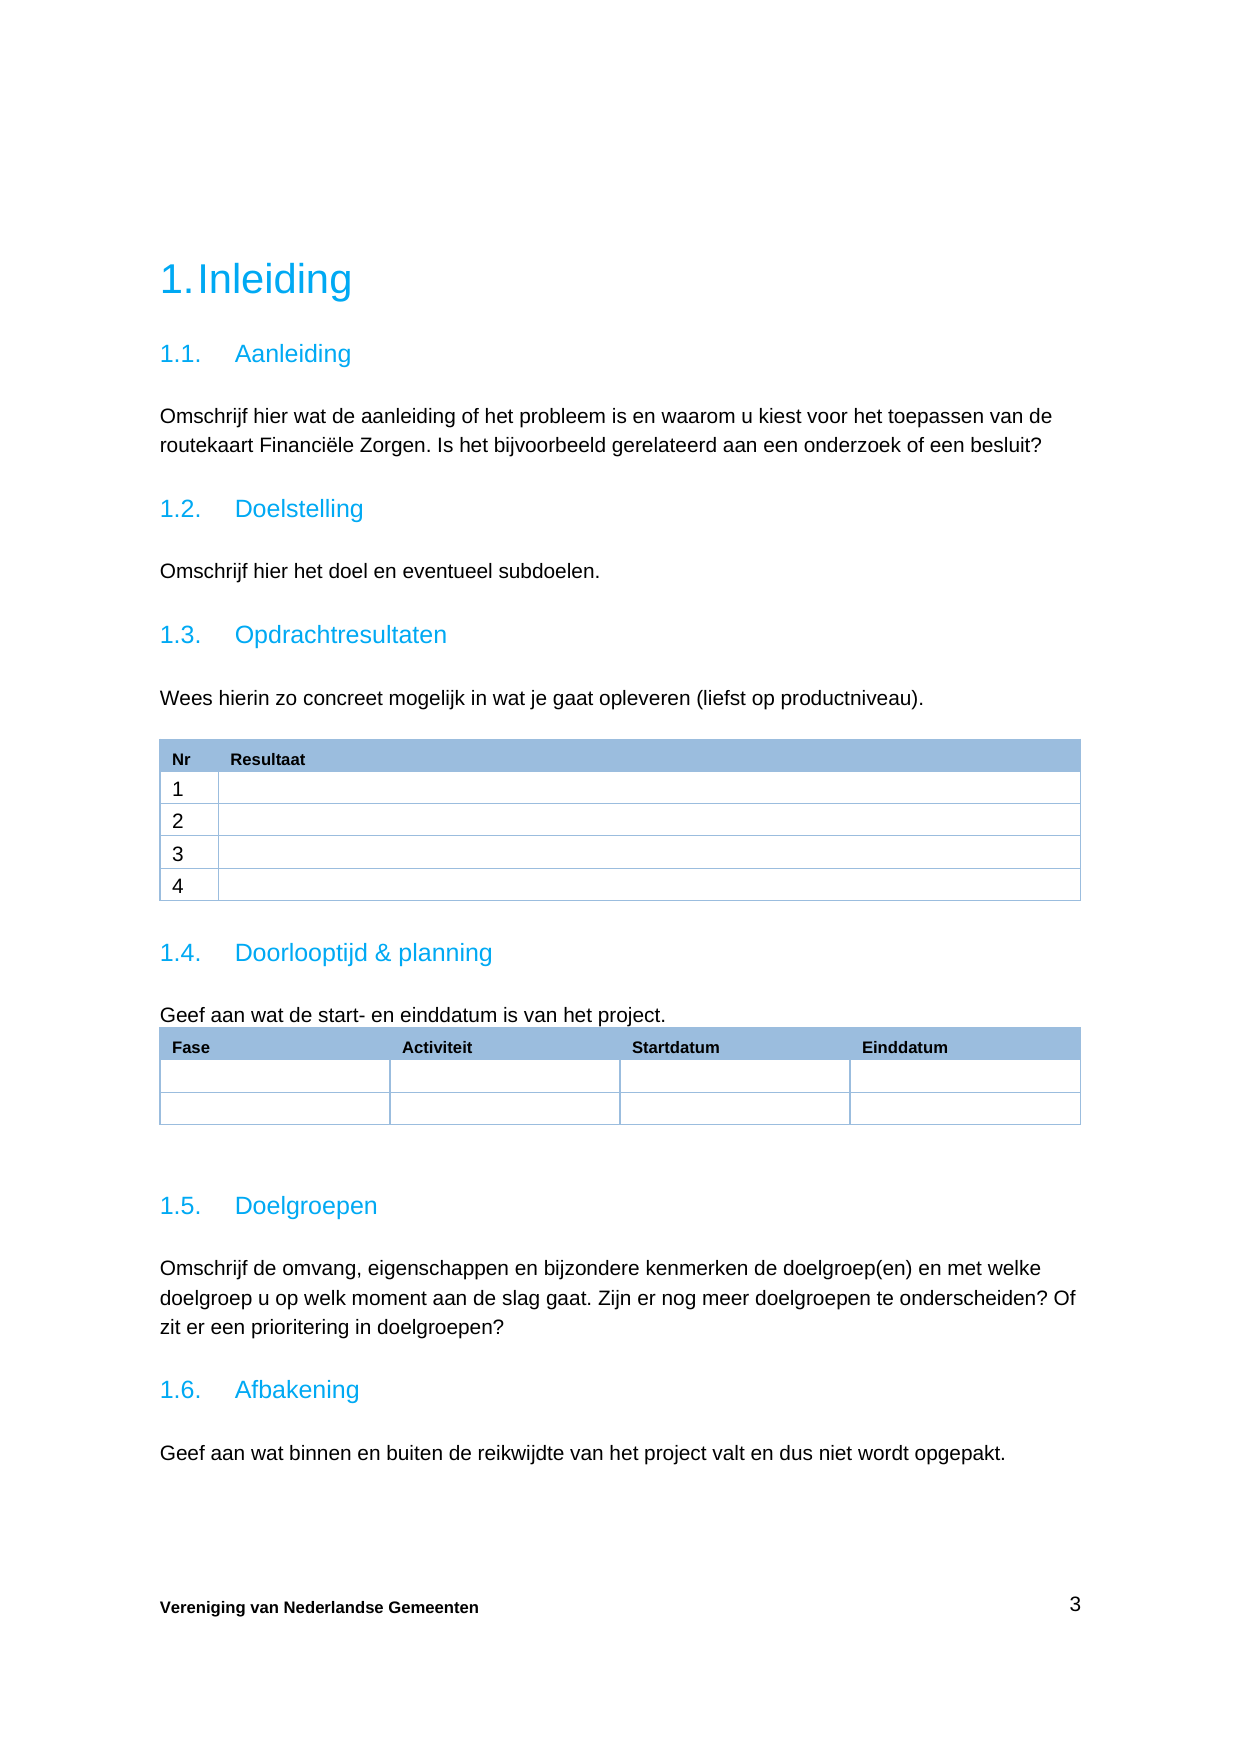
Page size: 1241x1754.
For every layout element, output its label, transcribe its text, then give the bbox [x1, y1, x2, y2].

table_cell [391, 1060, 619, 1092]
text Omschrijf hier wat de aanleiding of het probleem is en waarom u kiest voor het toepassen van de routekaart Financiële Zorgen. Is het bijvoorbeeld gerelateerd aan een onderzoek of een besluit? [159, 399, 1081, 457]
table_cell [851, 1060, 1080, 1092]
subtitle Aanleiding [159, 333, 1081, 368]
table_header Activiteit [391, 1028, 619, 1059]
subtitle Doorlooptijd & planning [159, 932, 1081, 967]
table_cell 3 [161, 836, 218, 868]
table_cell [391, 1093, 619, 1124]
table_cell [621, 1060, 849, 1092]
table_header Einddatum [851, 1028, 1080, 1059]
table_header Startdatum [621, 1028, 849, 1059]
table_header Resultaat [219, 740, 1080, 771]
table_header Fase [161, 1028, 389, 1059]
subtitle Inleiding [159, 254, 1081, 302]
table_cell [851, 1093, 1080, 1124]
table_cell 2 [161, 804, 218, 835]
subtitle Doelstelling [159, 488, 1081, 523]
text Omschrijf de omvang, eigenschappen en bijzondere kenmerken de doelgroep(en) en met welke doelgroep u op welk moment aan de slag gaat. Zijn er nog meer doelgroepen te onderscheiden? Of zit er een prioritering in doelgroepen? [159, 1251, 1081, 1338]
text Wees hierin zo concreet mogelijk in wat je gaat opleveren (liefst op productniveau). [159, 680, 1081, 709]
table_cell [219, 804, 1080, 835]
table_cell [219, 836, 1080, 868]
table_cell [219, 772, 1080, 803]
table_cell 4 [161, 869, 218, 900]
text Geef aan wat de start- en einddatum is van het project. [159, 998, 1081, 1027]
table_cell [161, 1093, 389, 1124]
table_cell 1 [161, 772, 218, 803]
subtitle Doelgroepen [159, 1185, 1081, 1220]
text Geef aan wat binnen en buiten de reikwijdte van het project valt en dus niet wordt opgepakt. [159, 1435, 1081, 1464]
table_cell [621, 1093, 849, 1124]
table_header Nr [161, 740, 218, 771]
text Omschrijf hier het doel en eventueel subdoelen. [159, 554, 1081, 583]
subtitle Afbakening [159, 1370, 1081, 1404]
subtitle Opdrachtresultaten [159, 614, 1081, 649]
table_cell [219, 869, 1080, 900]
table_cell [161, 1060, 389, 1092]
